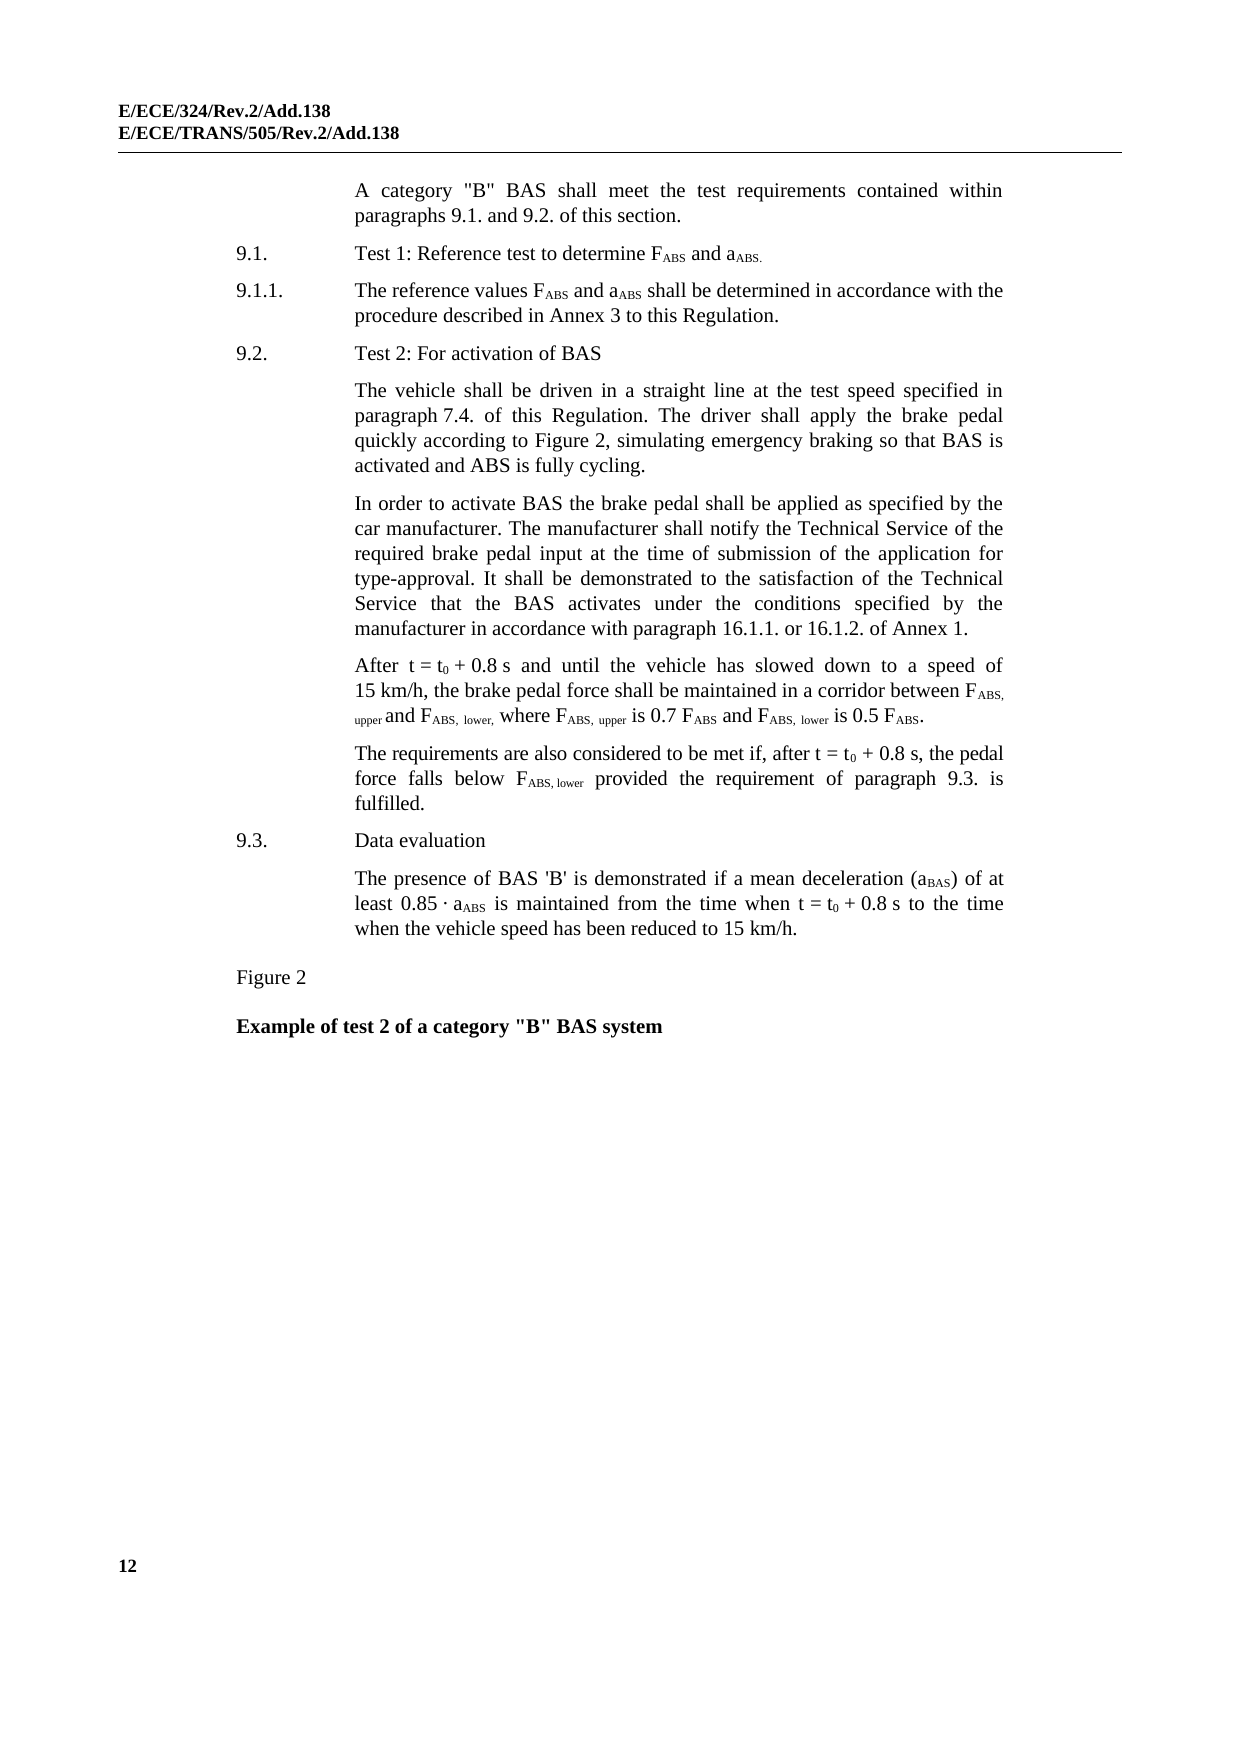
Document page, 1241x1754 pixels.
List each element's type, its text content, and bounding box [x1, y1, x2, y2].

text 9.1.1. The reference values FABS and aABS shall be determined in accordance with the procedure described in Annex 3 to this Regulation. [236, 277, 1004, 327]
text In order to activate BAS the brake pedal shall be applied as specified by the car manufacturer. The manufacturer shall notify the Technical Service of the required brake pedal input at the time of submission of the application for type-approval. It shall be demonstrated to the satisfaction of the Technical Service that the BAS activates under the conditions specified by the manufacturer in accordance with paragraph 16.1.1. or 16.1.2. of Annex 1. [236, 490, 1004, 640]
text 9.2. Test 2: For activation of BAS [236, 340, 1004, 365]
text 9.1. Test 1: Reference test to determine FABS and aABS. [236, 240, 1004, 265]
text The presence of BAS 'B' is demonstrated if a mean deceleration (aBAS) of at least 0.85 ∙ aABS is maintained from the time when t = t0 + 0.8 s to the time when the vehicle speed has been reduced to 15 km/h. [236, 865, 1004, 940]
text The vehicle shall be driven in a straight line at the test speed specified in paragraph 7.4. of this Regulation. The driver shall apply the brake pedal quickly according to Figure 2, simulating emergency braking so that BAS is activated and ABS is fully cycling. [236, 377, 1004, 477]
text A category "B" BAS shall meet the test requirements contained within paragraphs 9.1. and 9.2. of this section. [236, 177, 1004, 227]
text The requirements are also considered to be met if, after t = t0 + 0.8 s, the pedal force falls below FABS, lower provided the requirement of paragraph 9.3. is fulfilled. [236, 740, 1004, 815]
text After t = t0 + 0.8 s and until the vehicle has slowed down to a speed of 15 km/h, the brake pedal force shall be maintained in a corridor between FABS, upper and FABS, lower, where FABS, upper is 0.7 FABS and FABS, lower is 0.5 FABS. [236, 652, 1004, 727]
subtitle Example of test 2 of a category "B" BAS system [236, 1014, 1004, 1038]
text 9.3. Data evaluation [236, 827, 1004, 852]
subtitle Figure 2 [236, 965, 1004, 989]
